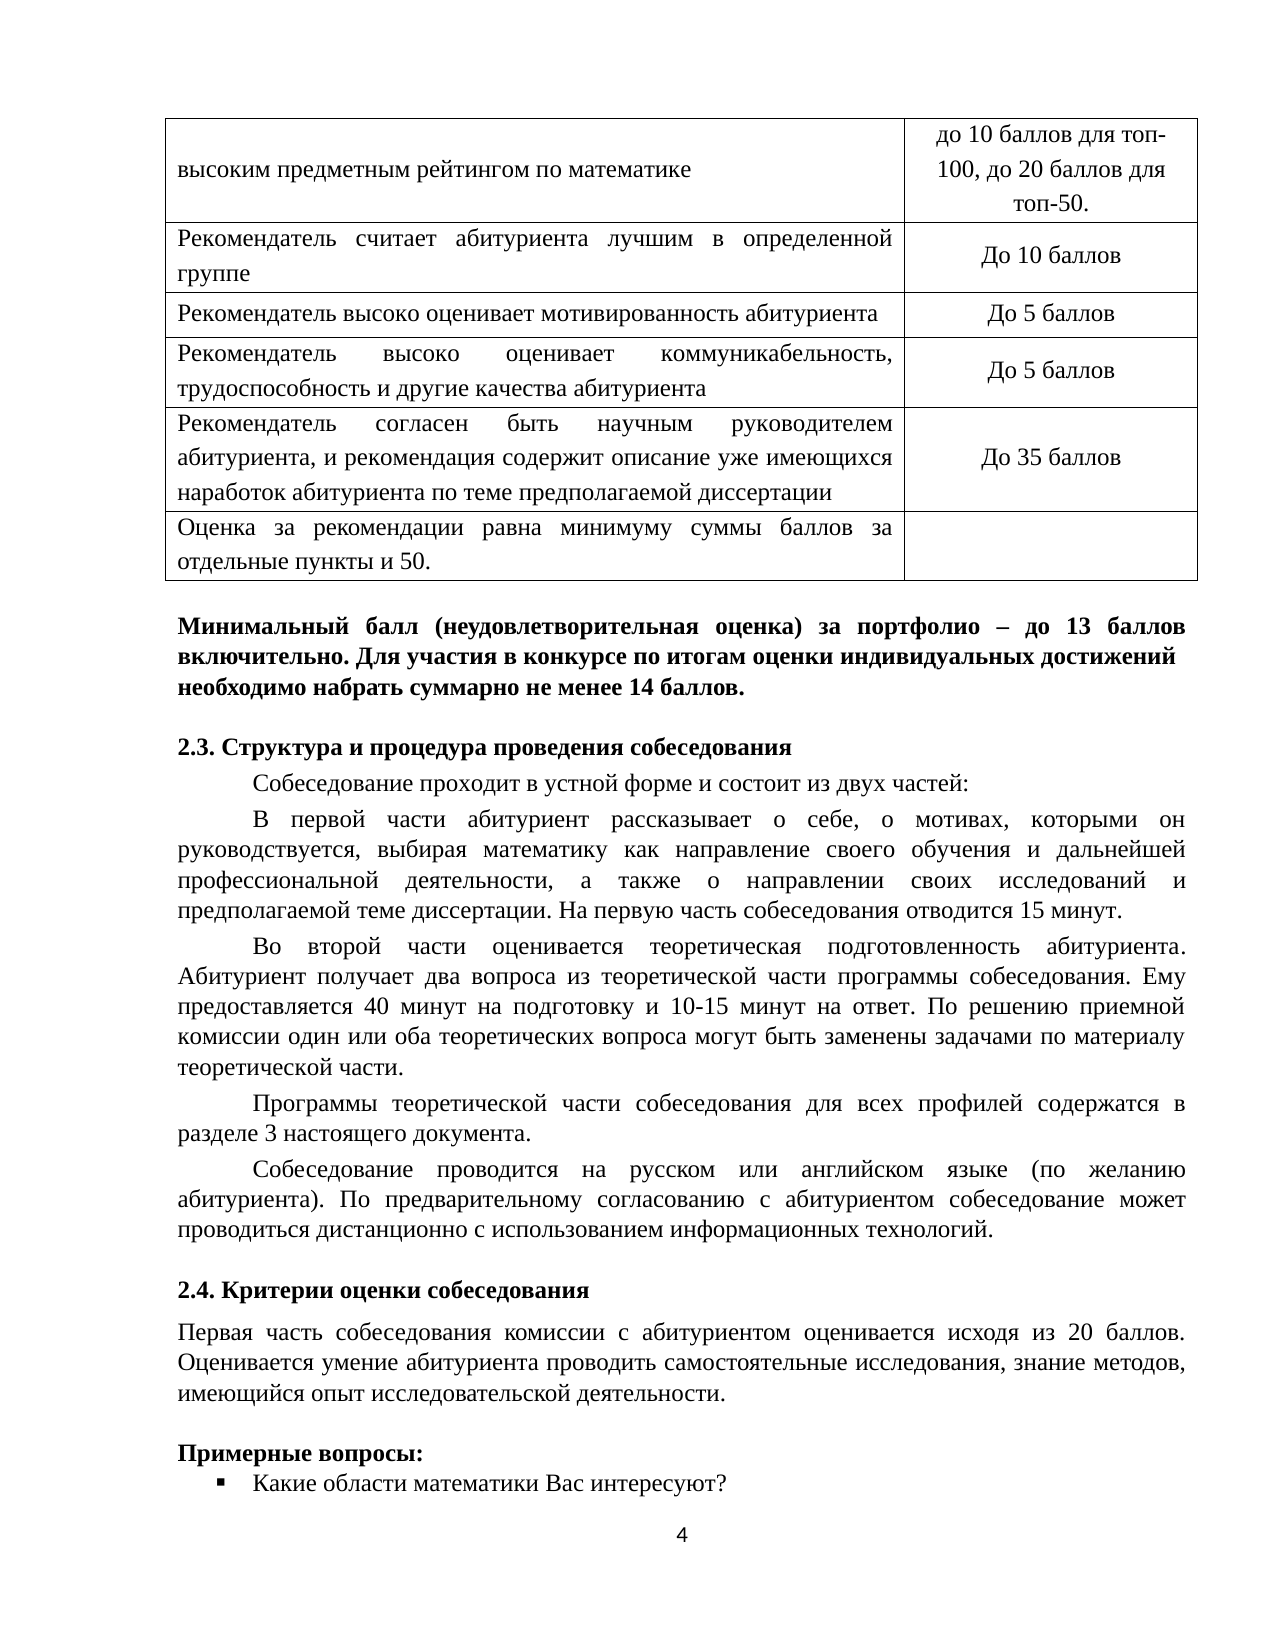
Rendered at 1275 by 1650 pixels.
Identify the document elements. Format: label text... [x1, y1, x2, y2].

table_cell Рекомендатель высоко оценивает коммуникабельность, трудоспособность и другие качества абитуриента [166, 338, 904, 407]
text Первая часть собеседования комиссии с абитуриентом оценивается исходя из 20 баллов. Оценивается умение абитуриента проводить самостоятельные исследования, знание методов, имеющийся опыт исследовательской деятельности. [177, 1317, 1186, 1406]
table_cell Рекомендатель считает абитуриента лучшим в определенной группе [166, 223, 904, 292]
text Примерные вопросы: [177, 1438, 1186, 1467]
text 2.4. Критерии оценки собеседования [177, 1275, 1186, 1303]
text Собеседование проходит в устной форме и состоит из двух частей: [177, 768, 1186, 797]
table_cell Оценка за рекомендации равна минимуму суммы баллов за отдельные пункты и 50. [166, 512, 904, 580]
table_cell До 5 баллов [905, 293, 1197, 337]
table_cell Рекомендатель высоко оценивает мотивированность абитуриента [166, 293, 904, 337]
table_cell До 35 баллов [905, 408, 1197, 511]
text В первой части абитуриент рассказывает о себе, о мотивах, которыми он руководствуется, выбирая математику как направление своего обучения и дальнейшей профессиональной деятельности, а также о направлении своих исследований и предполагаемой теме диссертации. На первую часть собеседования отводится 15 минут. [177, 804, 1186, 923]
text 2.3. Структура и процедура проведения собеседования [177, 732, 1186, 761]
text Собеседование проводится на русском или английском языке (по желанию абитуриента). По предварительному согласованию с абитуриентом собеседование может проводиться дистанционно с использованием информационных технологий. [177, 1154, 1186, 1243]
list Какие области математики Вас интересуют? [215, 1468, 1186, 1497]
text Программы теоретической части собеседования для всех профилей содержатся в разделе 3 настоящего документа. [177, 1088, 1186, 1147]
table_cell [905, 119, 1197, 222]
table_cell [166, 119, 904, 222]
text необходимо набрать суммарно не менее 14 баллов. [177, 672, 1186, 700]
table_cell До 5 баллов [905, 338, 1197, 407]
table_cell Рекомендатель согласен быть научным руководителем абитуриента, и рекомендация содержит описание уже имеющихся наработок абитуриента по теме предполагаемой диссертации [166, 408, 904, 511]
table_cell [905, 512, 1197, 580]
table_cell До 10 баллов [905, 223, 1197, 292]
text Минимальный балл (неудовлетворительная оценка) за портфолио – до 13 баллов включительно. Для участия в конкурсе по итогам оценки индивидуальных достижений [177, 611, 1186, 670]
text Во второй части оценивается теоретическая подготовленность абитуриента. Абитуриент получает два вопроса из теоретической части программы собеседования. Ему предоставляется 40 минут на подготовку и 10-15 минут на ответ. По решению приемной комиссии один или оба теоретических вопроса могут быть заменены задачами по материалу теоретической части. [177, 931, 1186, 1080]
